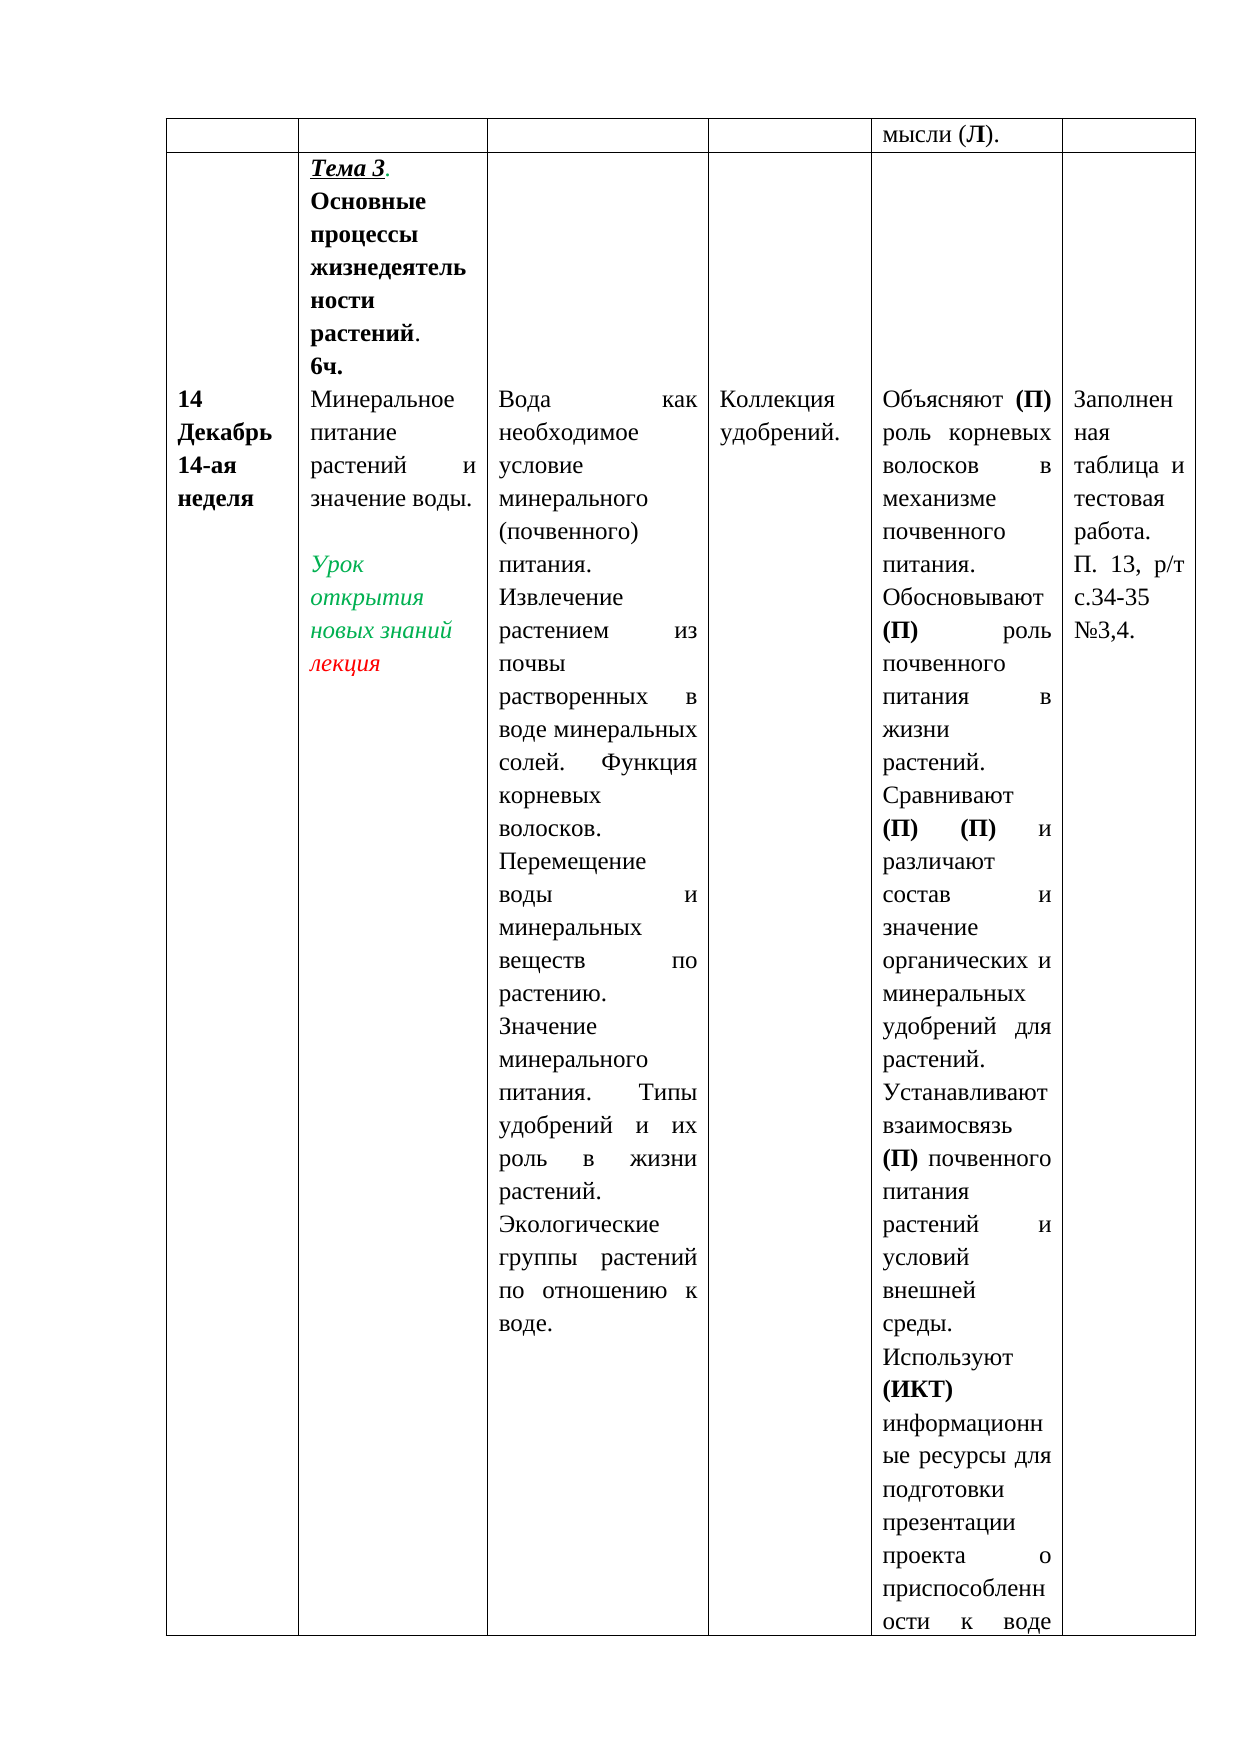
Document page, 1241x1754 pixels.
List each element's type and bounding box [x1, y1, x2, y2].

table_cell [872, 153, 1062, 1634]
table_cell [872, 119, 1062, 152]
table_cell [299, 119, 487, 152]
table_cell [167, 119, 298, 152]
table_cell [1063, 119, 1195, 152]
table_cell [488, 119, 708, 152]
table_cell [167, 153, 298, 1634]
table_cell [1063, 153, 1195, 1634]
table_cell [709, 153, 871, 1634]
table_cell [488, 153, 708, 1634]
table_cell [709, 119, 871, 152]
table_cell [299, 153, 487, 1634]
